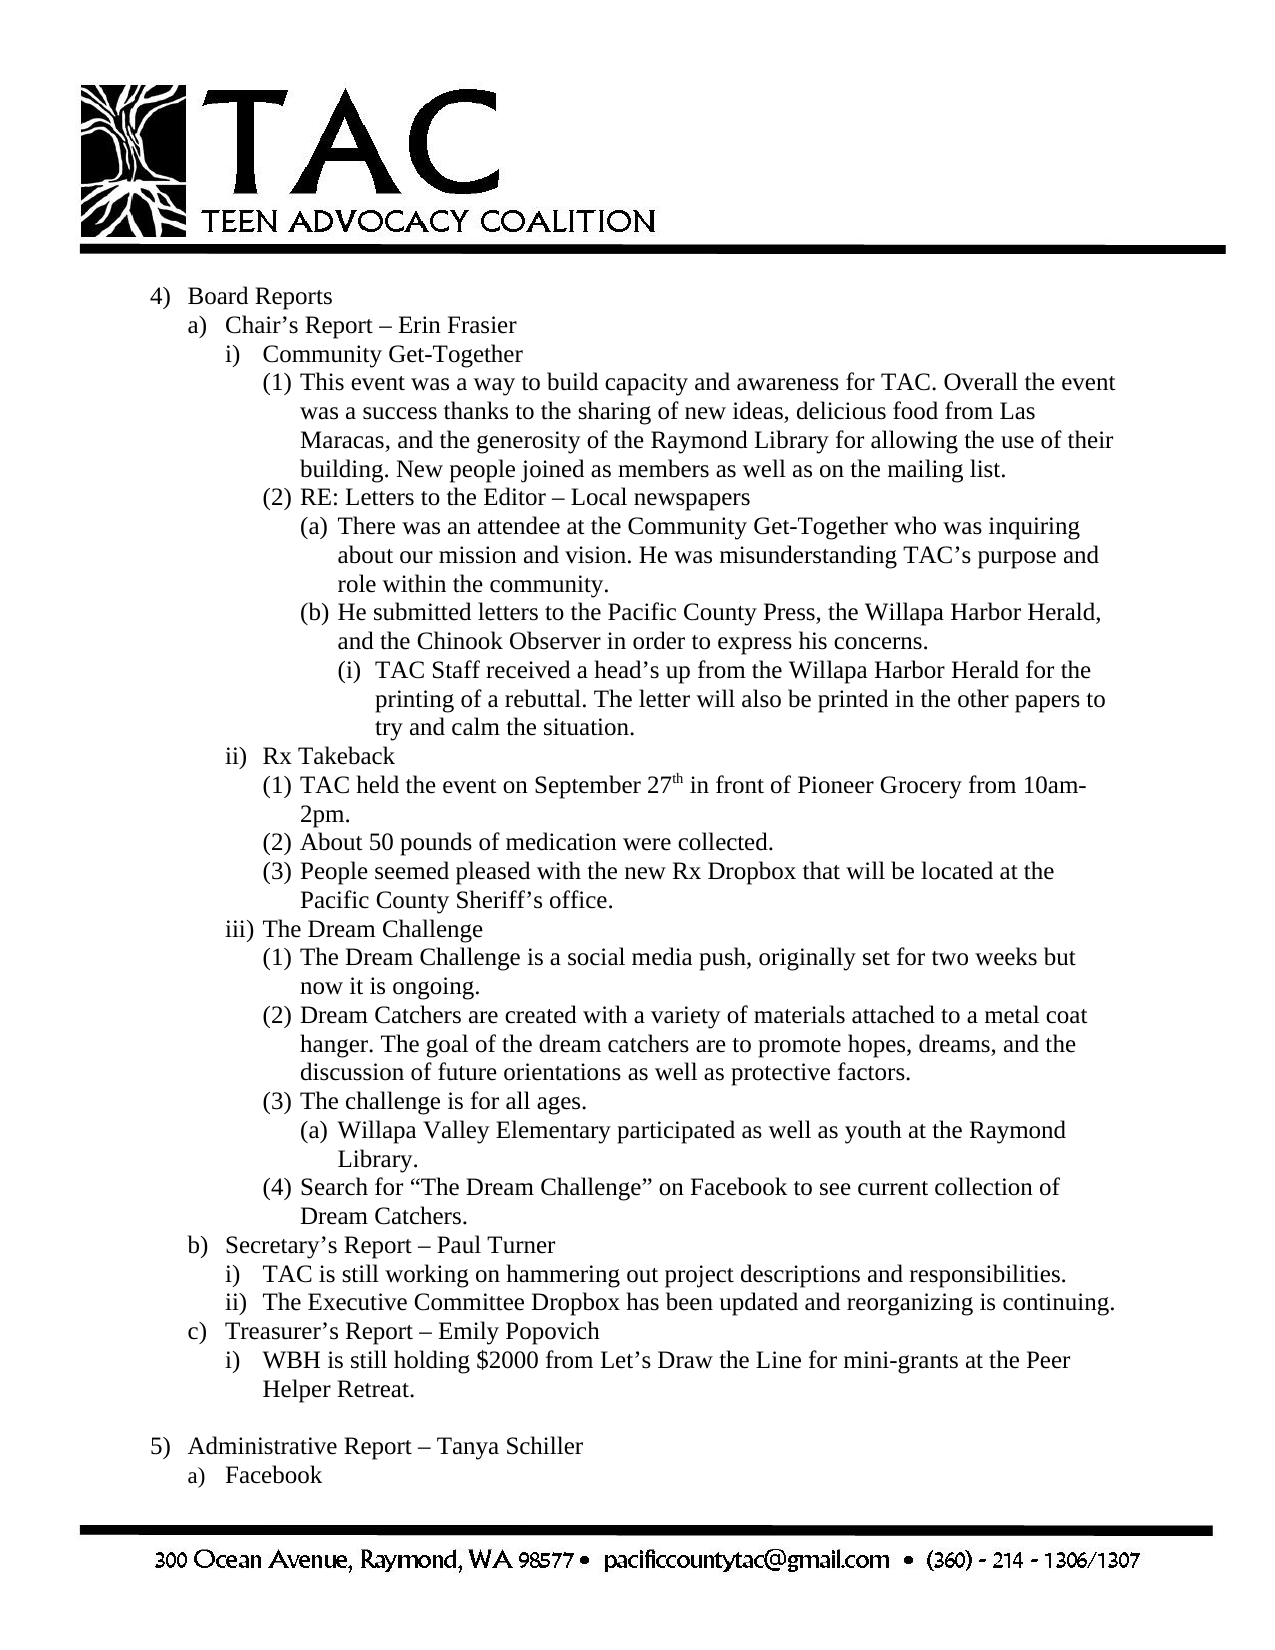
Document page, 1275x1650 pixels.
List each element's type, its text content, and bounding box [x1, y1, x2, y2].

list This event was a way to build capacity and awareness for TAC. Overall the event was a success thanks to the sharing of new ideas, delicious food from Las Maracas, and the generosity of the Raymond Library for allowing the use of their building. New people joined as members as well as on the mailing list. [262, 367, 1125, 482]
list The Executive Committee Dropbox has been updated and reorganizing is continuing. [225, 1287, 1125, 1316]
list He submitted letters to the Pacific County Press, the Willapa Harbor Herald, and the Chinook Observer in order to express his concerns. [300, 597, 1125, 655]
list Community Get-Together [225, 339, 1125, 367]
list The challenge is for all ages. [262, 1086, 1125, 1115]
list Administrative Report – Tanya Schiller [150, 1431, 1125, 1460]
list Rx Takeback [225, 741, 1125, 770]
list Secretary’s Report – Paul Turner [187, 1230, 1125, 1259]
list TAC is still working on hammering out project descriptions and responsibilities. [225, 1259, 1125, 1287]
list Facebook [187, 1460, 1125, 1489]
list WBH is still holding $2000 from Let’s Draw the Line for mini-grants at the Peer Helper Retreat. [225, 1345, 1125, 1402]
list The Dream Challenge is a social media push, originally set for two weeks but now it is ongoing. [262, 942, 1125, 1000]
list TAC held the event on September 27th in front of Pioneer Grocery from 10am-2pm. [262, 770, 1125, 827]
list There was an attendee at the Community Get-Together who was inquiring about our mission and vision. He was misunderstanding TAC’s purpose and role within the community. [300, 511, 1125, 597]
list Search for “The Dream Challenge” on Facebook to see current collection of Dream Catchers. [262, 1172, 1125, 1230]
list Board Reports [150, 281, 1125, 310]
list Chair’s Report – Erin Frasier [187, 310, 1125, 339]
list About 50 pounds of medication were collected. [262, 827, 1125, 856]
picture [75, 75, 1232, 254]
list Willapa Valley Elementary participated as well as youth at the Raymond Library. [300, 1115, 1125, 1172]
list Dream Catchers are created with a variety of materials attached to a metal coat hanger. The goal of the dream catchers are to promote hopes, dreams, and the discussion of future orientations as well as protective factors. [262, 1000, 1125, 1086]
list The Dream Challenge [225, 914, 1125, 942]
picture [75, 1525, 1219, 1575]
list People seemed pleased with the new Rx Dropbox that will be located at the Pacific County Sheriff’s office. [262, 856, 1125, 914]
list Treasurer’s Report – Emily Popovich [187, 1316, 1125, 1345]
list TAC Staff received a head’s up from the Willapa Harbor Herald for the printing of a rebuttal. The letter will also be printed in the other papers to try and calm the situation. [337, 655, 1125, 741]
list RE: Letters to the Editor – Local newspapers [262, 482, 1125, 511]
